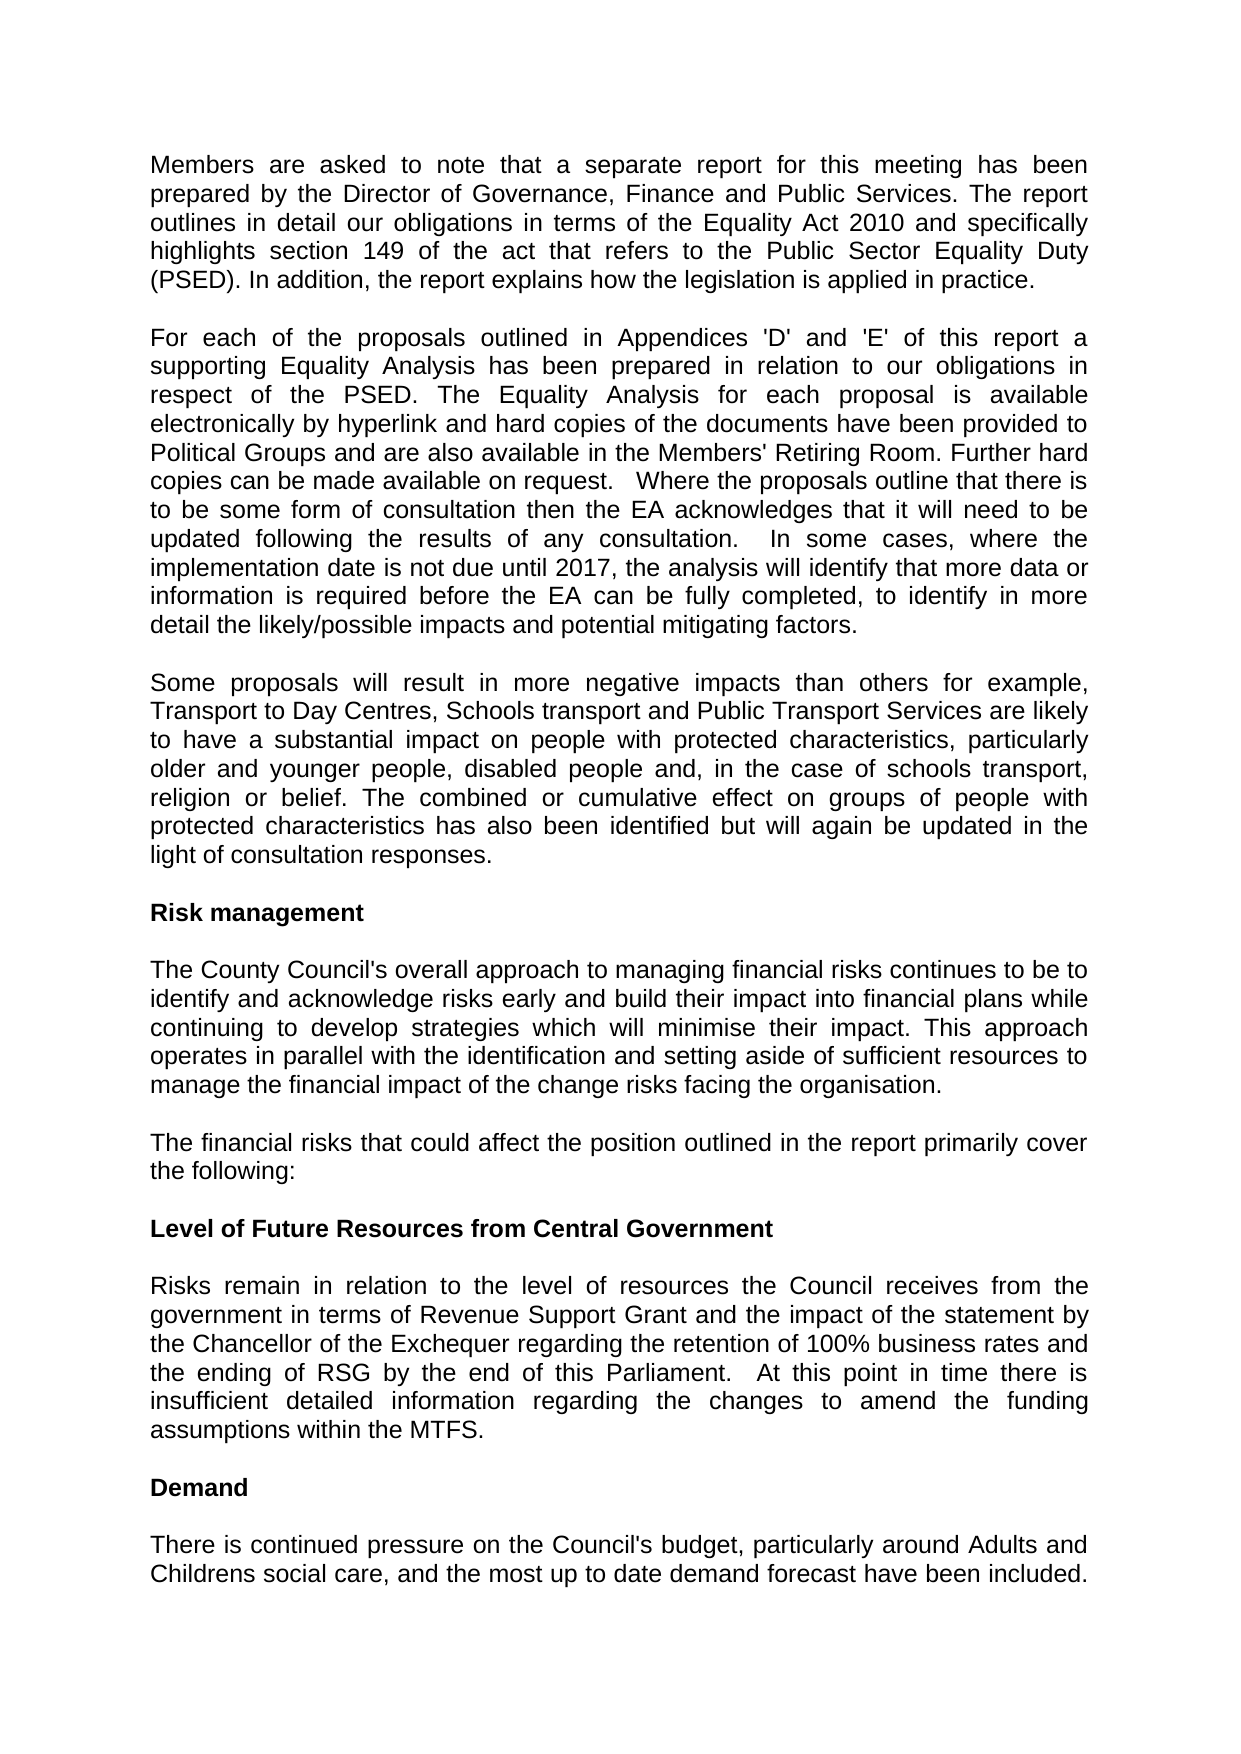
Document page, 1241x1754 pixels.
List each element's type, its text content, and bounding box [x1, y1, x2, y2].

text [150, 1530, 1090, 1587]
text Demand [150, 1472, 1090, 1501]
text For each of the proposals outlined in Appendices 'D' and 'E' of this report a supporting Equality Analysis has been prepared in relation to our obligations in respect of the PSED. The Equality Analysis for each proposal is available electronically by hyperlink and hard copies of the documents have been provided to Political Groups and are also available in the Members' Retiring Room. Further hard copies can be made available on request. Where the proposals outline that there is to be some form of consultation then the EA acknowledges that it will need to be updated following the results of any consultation. In some cases, where the implementation date is not due until 2017, the analysis will identify that more data or information is required before the EA can be fully completed, to identify in more detail the likely/possible impacts and potential mitigating factors. [150, 322, 1090, 639]
text Risks remain in relation to the level of resources the Council receives from the government in terms of Revenue Support Grant and the impact of the statement by the Chancellor of the Exchequer regarding the retention of 100% business rates and the ending of RSG by the end of this Parliament. At this point in time there is insufficient detailed information regarding the changes to amend the funding assumptions within the MTFS. [150, 1271, 1090, 1444]
text The County Council's overall approach to managing financial risks continues to be to identify and acknowledge risks early and build their impact into financial plans while continuing to develop strategies which will minimise their impact. This approach operates in parallel with the identification and setting aside of sufficient resources to manage the financial impact of the change risks facing the organisation. [150, 955, 1090, 1099]
text Risk management [150, 897, 1090, 926]
text The financial risks that could affect the position outlined in the report primarily cover the following: [150, 1127, 1090, 1185]
text Some proposals will result in more negative impacts than others for example, Transport to Day Centres, Schools transport and Public Transport Services are likely to have a substantial impact on people with protected characteristics, particularly older and younger people, disabled people and, in the case of schools transport, religion or belief. The combined or cumulative effect on groups of people with protected characteristics has also been identified but will again be updated in the light of consultation responses. [150, 667, 1090, 869]
text Level of Future Resources from Central Government [150, 1214, 1090, 1242]
text Members are asked to note that a separate report for this meeting has been prepared by the Director of Governance, Finance and Public Services. The report outlines in detail our obligations in terms of the Equality Act 2010 and specifically highlights section 149 of the act that refers to the Public Sector Equality Duty (PSED). In addition, the report explains how the legislation is applied in practice. [150, 150, 1090, 294]
